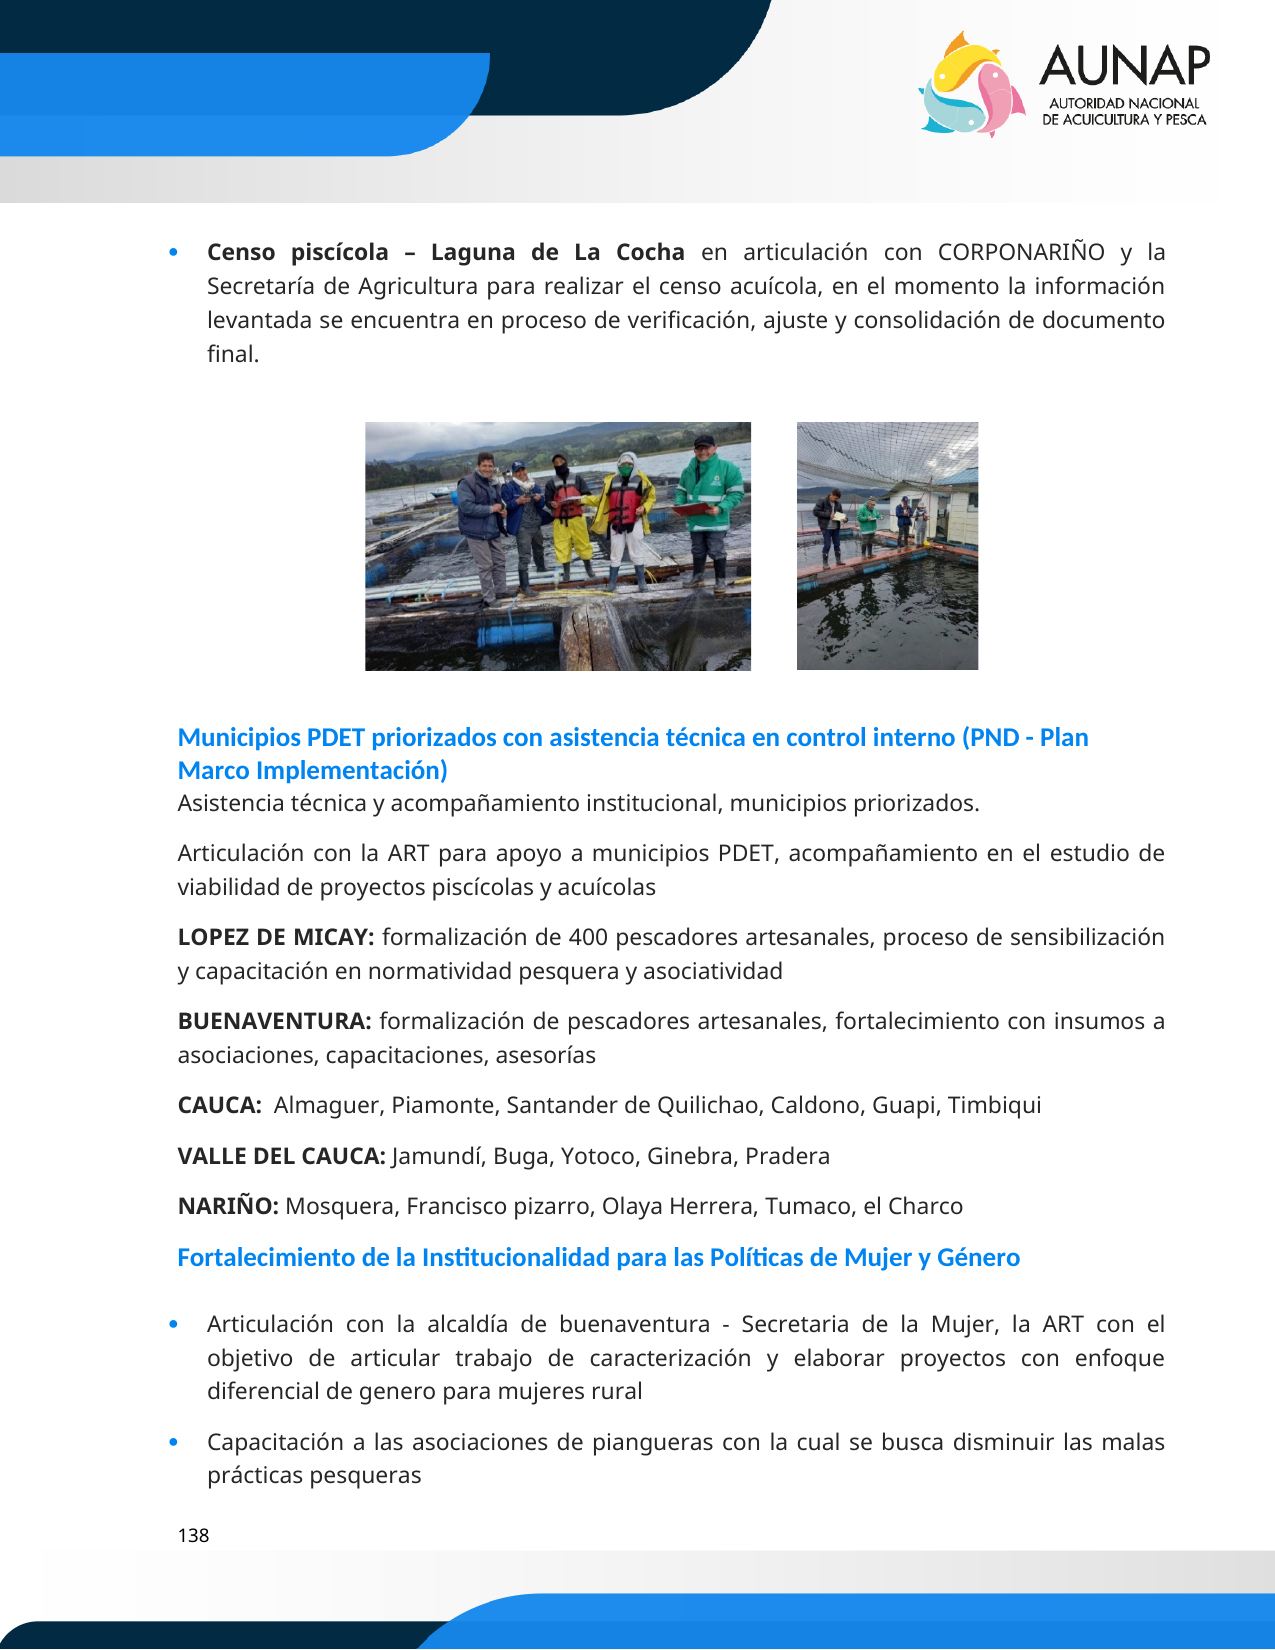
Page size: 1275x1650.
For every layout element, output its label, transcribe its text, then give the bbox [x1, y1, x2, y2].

text Asistencia técnica y acompañamiento institucional, municipios priorizados. [177, 786, 1166, 818]
picture [0, 0, 1275, 215]
text VALLE DEL CAUCA: Jamundí, Buga, Yotoco, Ginebra, Pradera [177, 1140, 1166, 1171]
list Articulación con la alcaldía de buenaventura - Secretaria de la Mujer, la ART con el objetivo de articular trabajo de caracterización y elaborar proyectos con enfoque diferencial de genero para mujeres rural [169, 1308, 1166, 1406]
picture [0, 1440, 1275, 1649]
text NARIÑO: Mosquera, Francisco pizarro, Olaya Herrera, Tumaco, el Charco [177, 1190, 1166, 1221]
subtitle Fortalecimiento de la Institucionalidad para las Políticas de Mujer y Género [177, 1241, 1166, 1274]
subtitle Municipios PDET priorizados con asistencia técnica en control interno (PND - Plan Marco Implementación) [177, 720, 1166, 786]
list Capacitación a las asociaciones de piangueras con la cual se busca disminuir las malas prácticas pesqueras [169, 1426, 1166, 1491]
text LOPEZ DE MICAY: formalización de 400 pescadores artesanales, proceso de sensibilización y capacitación en normatividad pesquera y asociatividad [177, 921, 1166, 986]
text CAUCA: Almaguer, Piamonte, Santander de Quilichao, Caldono, Guapi, Timbiqui [177, 1089, 1166, 1121]
text BUENAVENTURA: formalización de pescadores artesanales, fortalecimiento con insumos a asociaciones, capacitaciones, asesorías [177, 1005, 1166, 1070]
picture [365, 422, 752, 671]
list Censo piscícola – Laguna de La Cocha en articulación con CORPONARIÑO y la Secretaría de Agricultura para realizar el censo acuícola, en el momento la información levantada se encuentra en proceso de verificación, ajuste y consolidación de documento final. [169, 236, 1166, 369]
text Articulación con la ART para apoyo a municipios PDET, acompañamiento en el estudio de viabilidad de proyectos piscícolas y acuícolas [177, 837, 1166, 902]
picture [797, 422, 979, 670]
